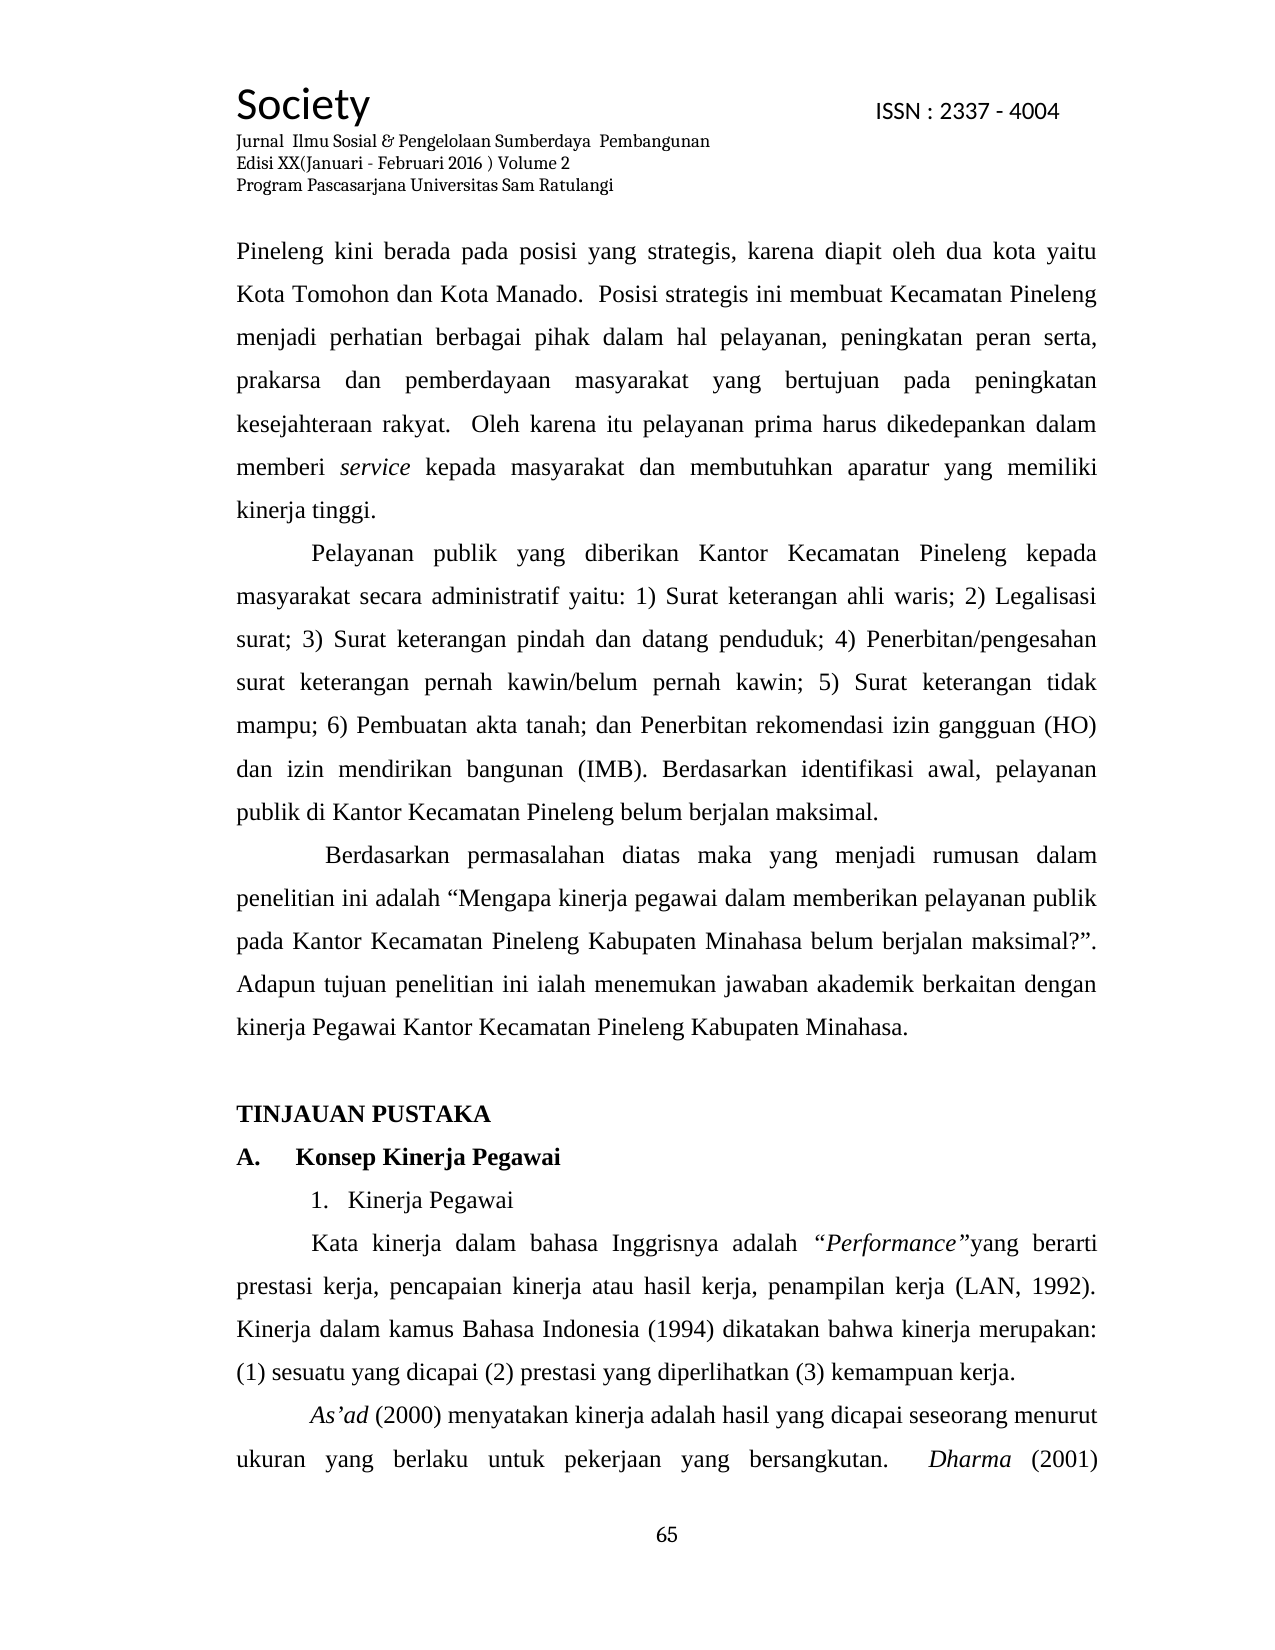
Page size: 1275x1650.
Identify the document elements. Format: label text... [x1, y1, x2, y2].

text TINJAUAN PUSTAKA [236, 1099, 1098, 1127]
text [236, 1401, 1098, 1472]
list Konsep Kinerja Pegawai [236, 1142, 1098, 1171]
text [236, 236, 1098, 524]
text Pelayanan publik yang diberikan Kantor Kecamatan Pineleng kepada masyarakat secara administratif yaitu: 1) Surat keterangan ahli waris; 2) Legalisasi surat; 3) Surat keterangan pindah dan datang penduduk; 4) Penerbitan/pengesahan surat keterangan pernah kawin/belum pernah kawin; 5) Surat keterangan tidak mampu; 6) Pembuatan akta tanah; dan Penerbitan rekomendasi izin gangguan (HO) dan izin mendirikan bangunan (IMB). Berdasarkan identifikasi awal, pelayanan publik di Kantor Kecamatan Pineleng belum berjalan maksimal. [236, 538, 1098, 826]
text Berdasarkan permasalahan diatas maka yang menjadi rumusan dalam penelitian ini adalah “Mengapa kinerja pegawai dalam memberikan pelayanan publik pada Kantor Kecamatan Pineleng Kabupaten Minahasa belum berjalan maksimal?”. Adapun tujuan penelitian ini ialah menemukan jawaban akademik berkaitan dengan kinerja Pegawai Kantor Kecamatan Pineleng Kabupaten Minahasa. [236, 840, 1098, 1041]
list Kinerja Pegawai [310, 1185, 1098, 1214]
text Kata kinerja dalam bahasa Inggrisnya adalah “Performance”yang berarti prestasi kerja, pencapaian kinerja atau hasil kerja, penampilan kerja (LAN, 1992). Kinerja dalam kamus Bahasa Indonesia (1994) dikatakan bahwa kinerja merupakan: (1) sesuatu yang dicapai (2) prestasi yang diperlihatkan (3) kemampuan kerja. [236, 1228, 1098, 1386]
